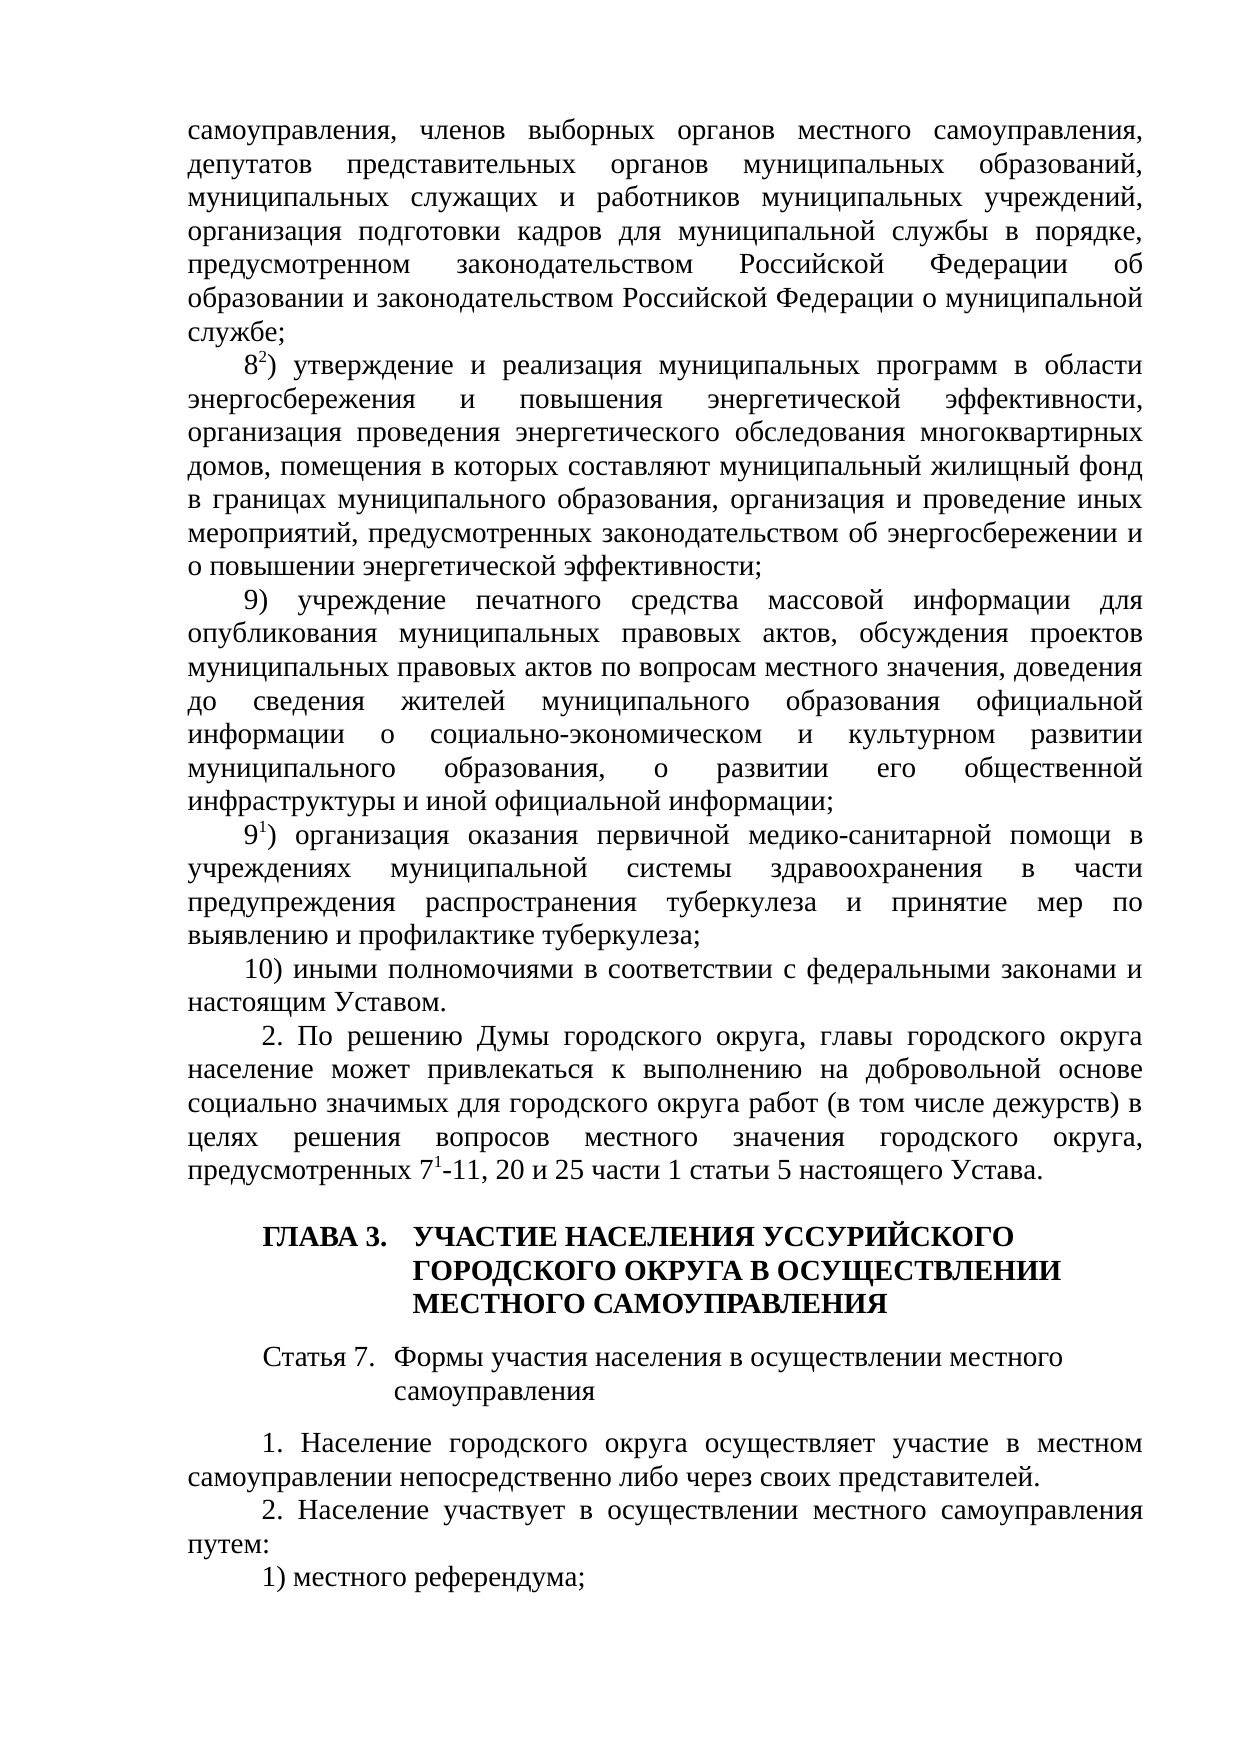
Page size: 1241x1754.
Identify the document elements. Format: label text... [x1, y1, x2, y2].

text 9) учреждение печатного средства массовой информации для опубликования муниципальных правовых актов, обсуждения проектов муниципальных правовых актов по вопросам местного значения, доведения до сведения жителей муниципального образования официальной информации о социально-экономическом и культурном развитии муниципального образования, о развитии его общественной инфраструктуры и иной официальной информации; [187, 582, 1144, 817]
subtitle Статья 7. Формы участия населения в осуществлении местного самоуправления [262, 1339, 1144, 1406]
text 2. По решению Думы городского округа, главы городского округа население может привлекаться к выполнению на добровольной основе социально значимых для городского округа работ (в том числе дежурств) в целях решения вопросов местного значения городского округа, предусмотренных 71-11, 20 и 25 части 1 статьи 5 настоящего Устава. [187, 1018, 1144, 1186]
text 2. Население участвует в осуществлении местного самоуправления путем: [187, 1492, 1144, 1559]
text 91) организация оказания первичной медико-санитарной помощи в учреждениях муниципальной системы здравоохранения в части предупреждения распространения туберкулеза и принятие мер по выявлению и профилактике туберкулеза; [187, 817, 1144, 951]
subtitle ГЛАВА 3. УЧАСТИЕ НАСЕЛЕНИЯ УССУРИЙСКОГО ГОРОДСКОГО ОКРУГА В ОСУЩЕСТВЛЕНИИ МЕСТНОГО САМОУПРАВЛЕНИЯ [262, 1219, 1144, 1320]
text 10) иными полномочиями в соответствии с федеральными законами и настоящим Уставом. [187, 951, 1144, 1018]
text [187, 112, 1144, 347]
text 1) местного референдума; [187, 1559, 1144, 1593]
text 82) утверждение и реализация муниципальных программ в области энергосбережения и повышения энергетической эффективности, организация проведения энергетического обследования многоквартирных домов, помещения в которых составляют муниципальный жилищный фонд в границах муниципального образования, организация и проведение иных мероприятий, предусмотренных законодательством об энергосбережении и о повышении энергетической эффективности; [187, 347, 1144, 582]
text 1. Население городского округа осуществляет участие в местном самоуправлении непосредственно либо через своих представителей. [187, 1425, 1144, 1492]
